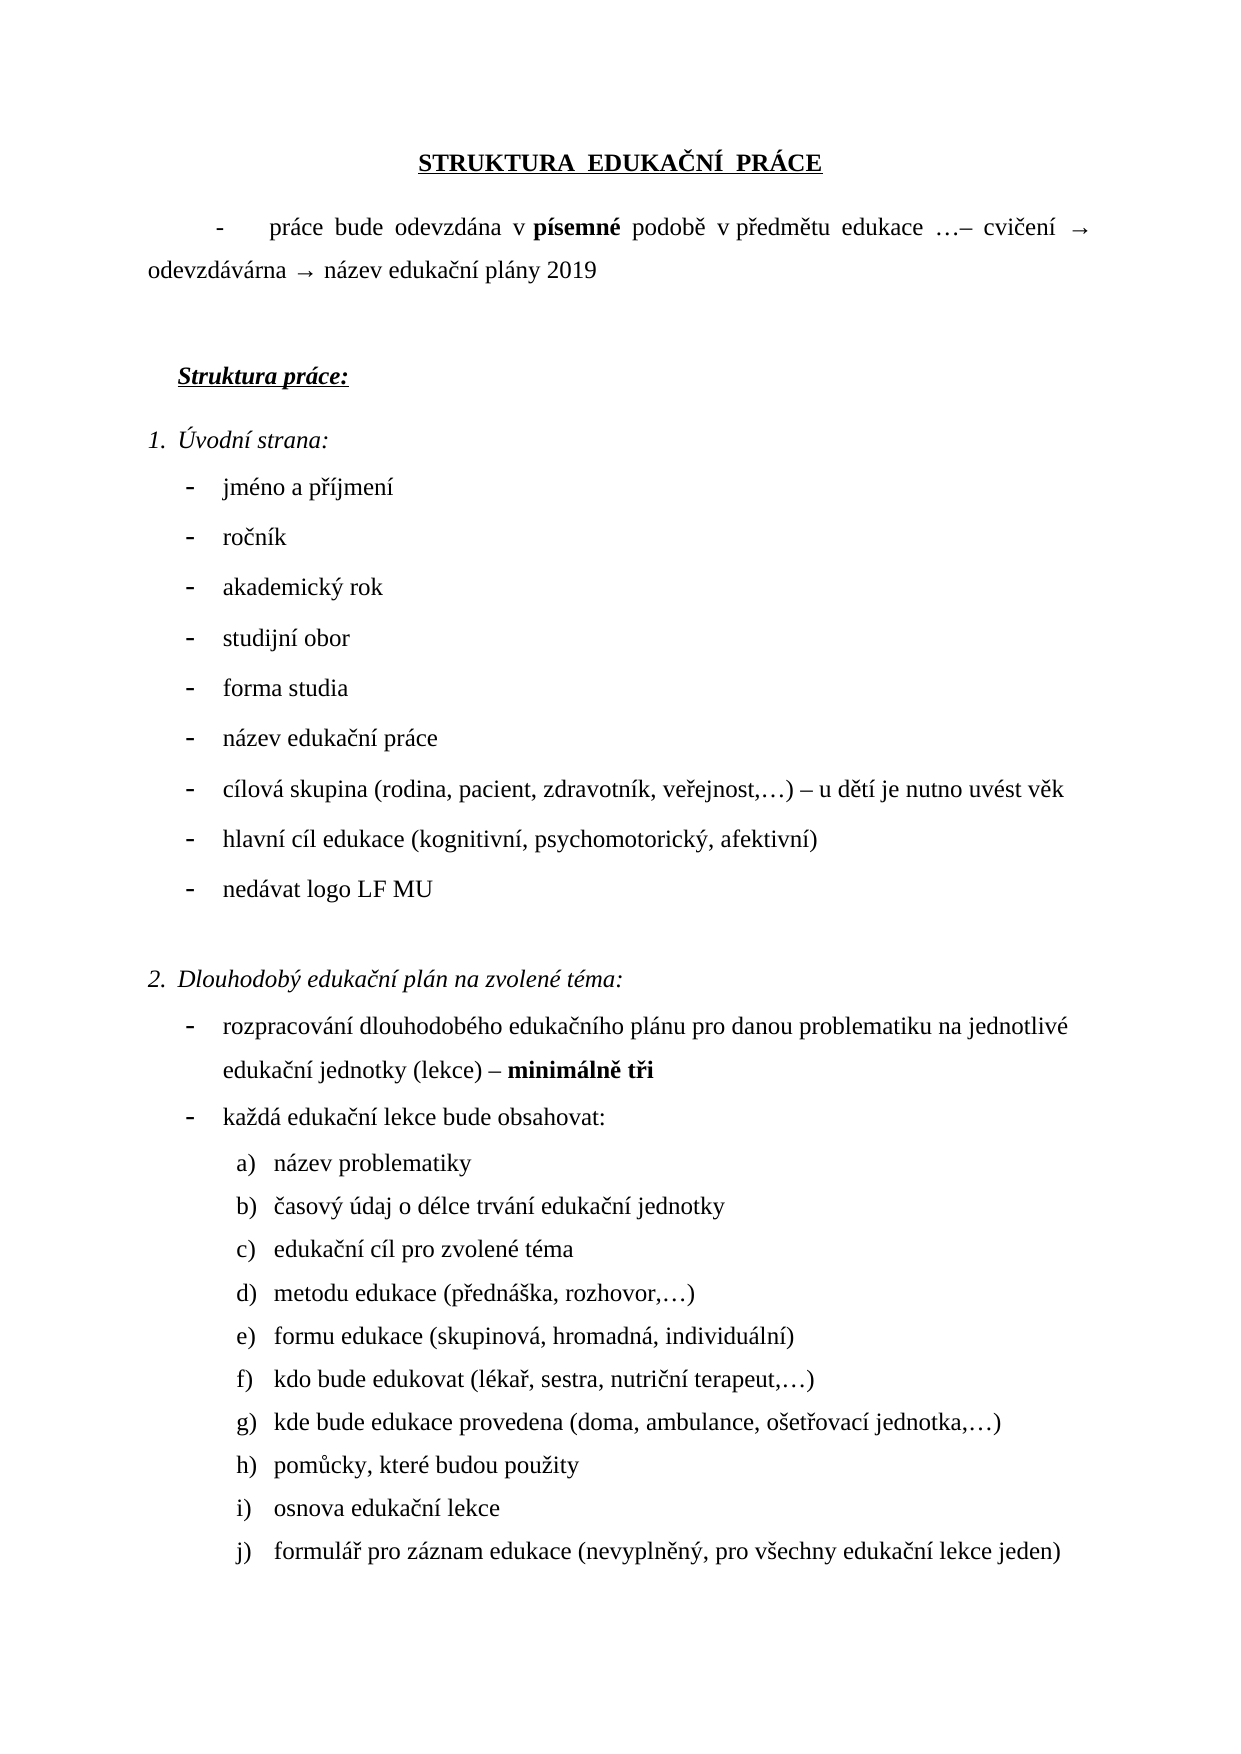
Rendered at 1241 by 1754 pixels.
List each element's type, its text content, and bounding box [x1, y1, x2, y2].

list Dlouhodobý edukační plán na zvolené téma: [148, 964, 1093, 993]
list pomůcky, které budou použity [236, 1450, 1093, 1479]
list jméno a příjmení [185, 468, 1093, 501]
list formulář pro záznam edukace (nevyplněný, pro všechny edukační lekce jeden) [236, 1536, 1093, 1565]
text Struktura práce: [177, 361, 1093, 389]
list název edukační práce [185, 719, 1093, 753]
list časový údaj o délce trvání edukační jednotky [236, 1191, 1093, 1220]
list studijní obor [185, 619, 1093, 652]
list forma studia [185, 669, 1093, 703]
list název problematiky [236, 1148, 1093, 1177]
text STRUKTURA EDUKAČNÍ PRÁCE [148, 148, 1093, 176]
list edukační cíl pro zvolené téma [236, 1234, 1093, 1263]
list rozpracování dlouhodobého edukačního plánu pro danou problematiku na jednotlivé edukační jednotky (lekce) – minimálně tři [185, 1007, 1093, 1084]
list kdo bude edukovat (lékař, sestra, nutriční terapeut,…) [236, 1364, 1093, 1393]
list Úvodní strana: [148, 425, 1093, 453]
list každá edukační lekce bude obsahovat: [185, 1098, 1093, 1132]
list formu edukace (skupinová, hromadná, individuální) [236, 1321, 1093, 1349]
list metodu edukace (přednáška, rozhovor,…) [236, 1278, 1093, 1306]
list akademický rok [185, 568, 1093, 602]
list nedávat logo LF MU [185, 870, 1093, 904]
list ročník [185, 518, 1093, 552]
list osnova edukační lekce [236, 1493, 1093, 1522]
list hlavní cíl edukace (kognitivní, psychomotorický, afektivní) [185, 820, 1093, 854]
list kde bude edukace provedena (doma, ambulance, ošetřovací jednotka,…) [236, 1407, 1093, 1436]
list cílová skupina (rodina, pacient, zdravotník, veřejnost,…) – u dětí je nutno uvést věk [185, 770, 1093, 803]
text - práce bude odevzdána v písemné podobě v předmětu edukace …– cvičení → odevzdávárna → název edukační plány 2019 [148, 212, 1093, 284]
